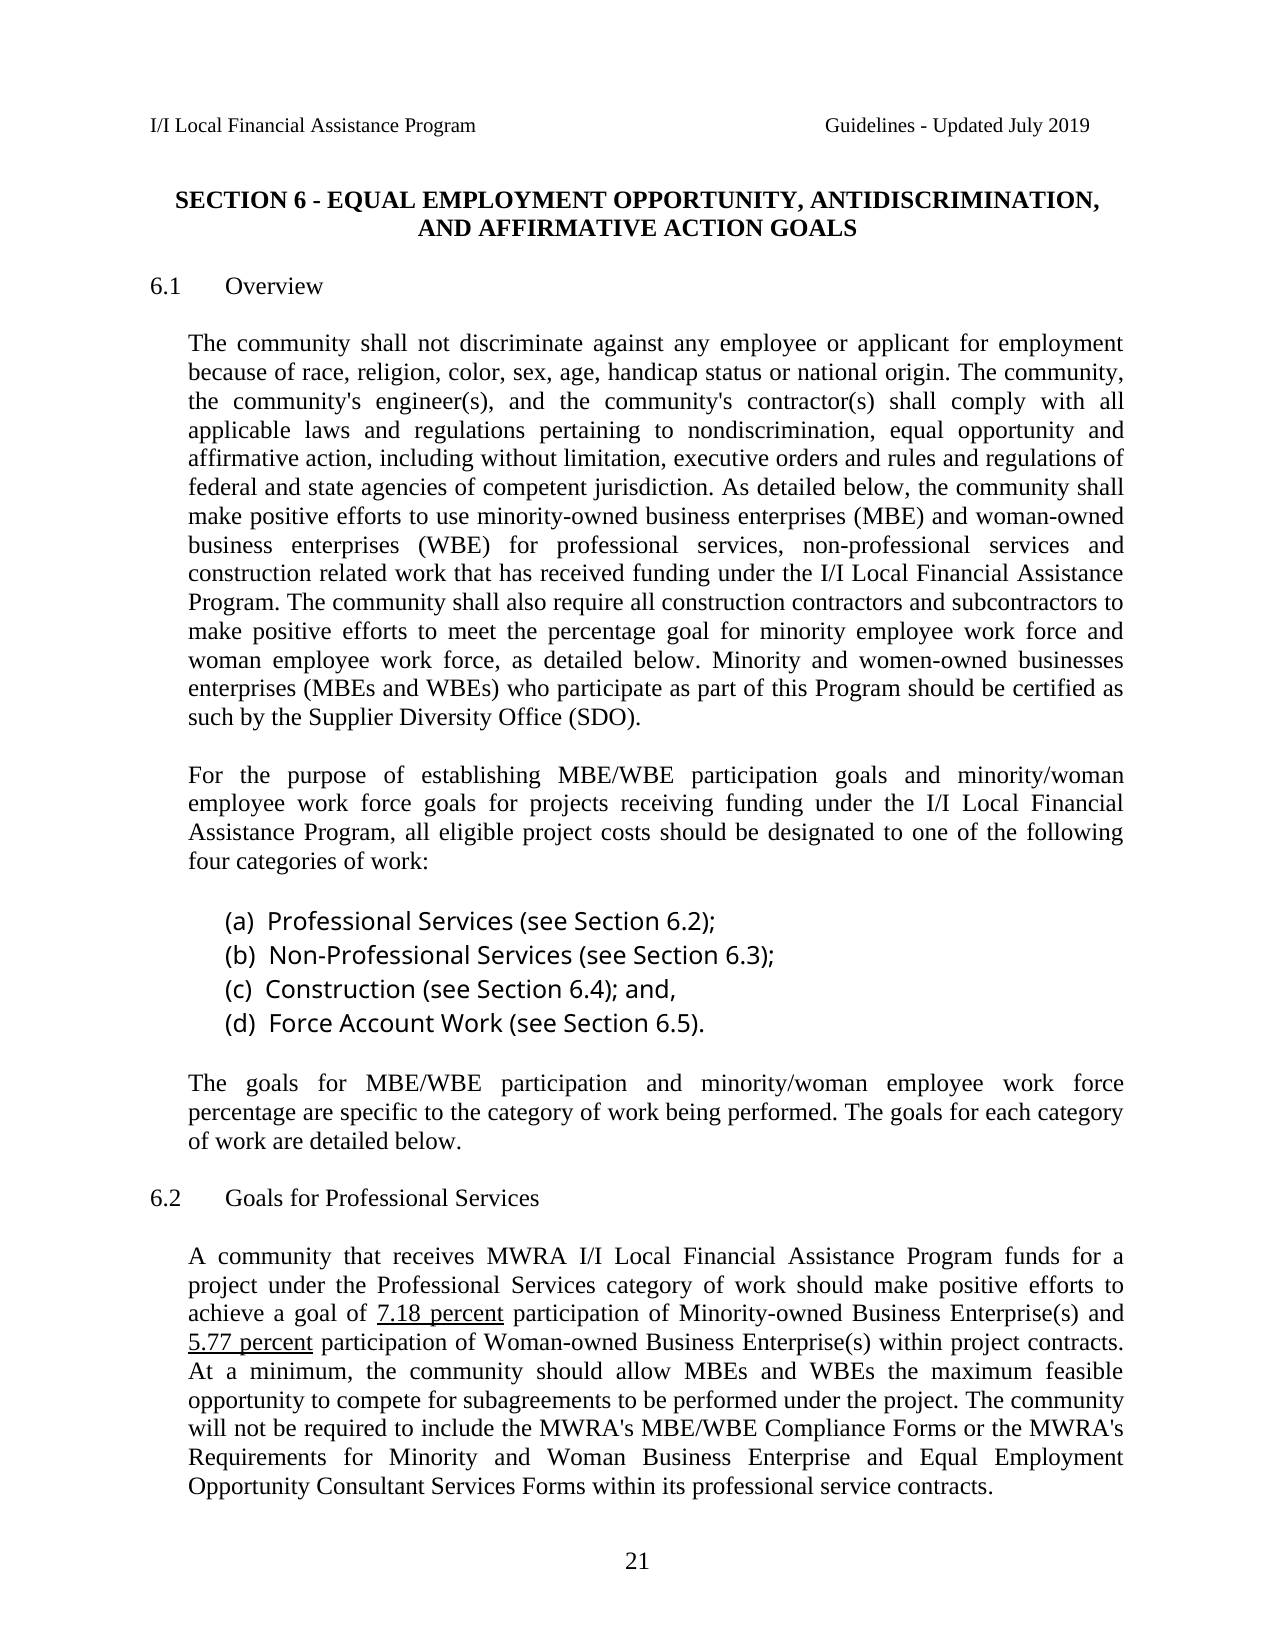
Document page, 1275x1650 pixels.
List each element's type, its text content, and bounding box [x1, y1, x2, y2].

text For the purpose of establishing MBE/WBE participation goals and minority/woman employee work force goals for projects receiving funding under the I/I Local Financial Assistance Program, all eligible project costs should be designated to one of the following four categories of work: [188, 760, 1125, 875]
text (c) Construction (see Section 6.4); and, [225, 972, 1125, 1006]
text AND AFFIRMATIVE ACTION GOALS [150, 213, 1125, 242]
text The community shall not discriminate against any employee or applicant for employment because of race, religion, color, sex, age, handicap status or national origin. The community, the community's engineer(s), and the community's contractor(s) shall comply with all applicable laws and regulations pertaining to nondiscrimination, equal opportunity and affirmative action, including without limitation, executive orders and rules and regulations of federal and state agencies of competent jurisdiction. As detailed below, the community shall make positive efforts to use minority-owned business enterprises (MBE) and woman-owned business enterprises (WBE) for professional services, non-professional services and construction related work that has received funding under the I/I Local Financial Assistance Program. The community shall also require all construction contractors and subcontractors to make positive efforts to meet the percentage goal for minority employee work force and woman employee work force, as detailed below. Minority and women-owned businesses enterprises (MBEs and WBEs) who participate as part of this Program should be certified as such by the Supplier Diversity Office (SDO). [188, 328, 1125, 731]
text A community that receives MWRA I/I Local Financial Assistance Program funds for a project under the Professional Services category of work should make positive efforts to achieve a goal of 7.18 percent participation of Minority-owned Business Enterprise(s) and 5.77 percent participation of Woman-owned Business Enterprise(s) within project contracts. At a minimum, the community should allow MBEs and WBEs the maximum feasible opportunity to compete for subagreements to be performed under the project. The community will not be required to include the MWRA's MBE/WBE Compliance Forms or the MWRA's Requirements for Minority and Woman Business Enterprise and Equal Employment Opportunity Consultant Services Forms within its professional service contracts. [188, 1241, 1125, 1500]
text The goals for MBE/WBE participation and minority/woman employee work force percentage are specific to the category of work being performed. The goals for each category of work are detailed below. [188, 1068, 1125, 1155]
text SECTION 6 - EQUAL EMPLOYMENT OPPORTUNITY, ANTIDISCRIMINATION, [150, 185, 1125, 213]
text 6.2 Goals for Professional Services [150, 1183, 1125, 1212]
text 6.1 Overview [150, 271, 1125, 300]
text (b) Non-Professional Services (see Section 6.3); [225, 937, 1125, 972]
text (d) Force Account Work (see Section 6.5). [225, 1006, 1125, 1040]
text (a) Professional Services (see Section 6.2); [225, 903, 1125, 937]
